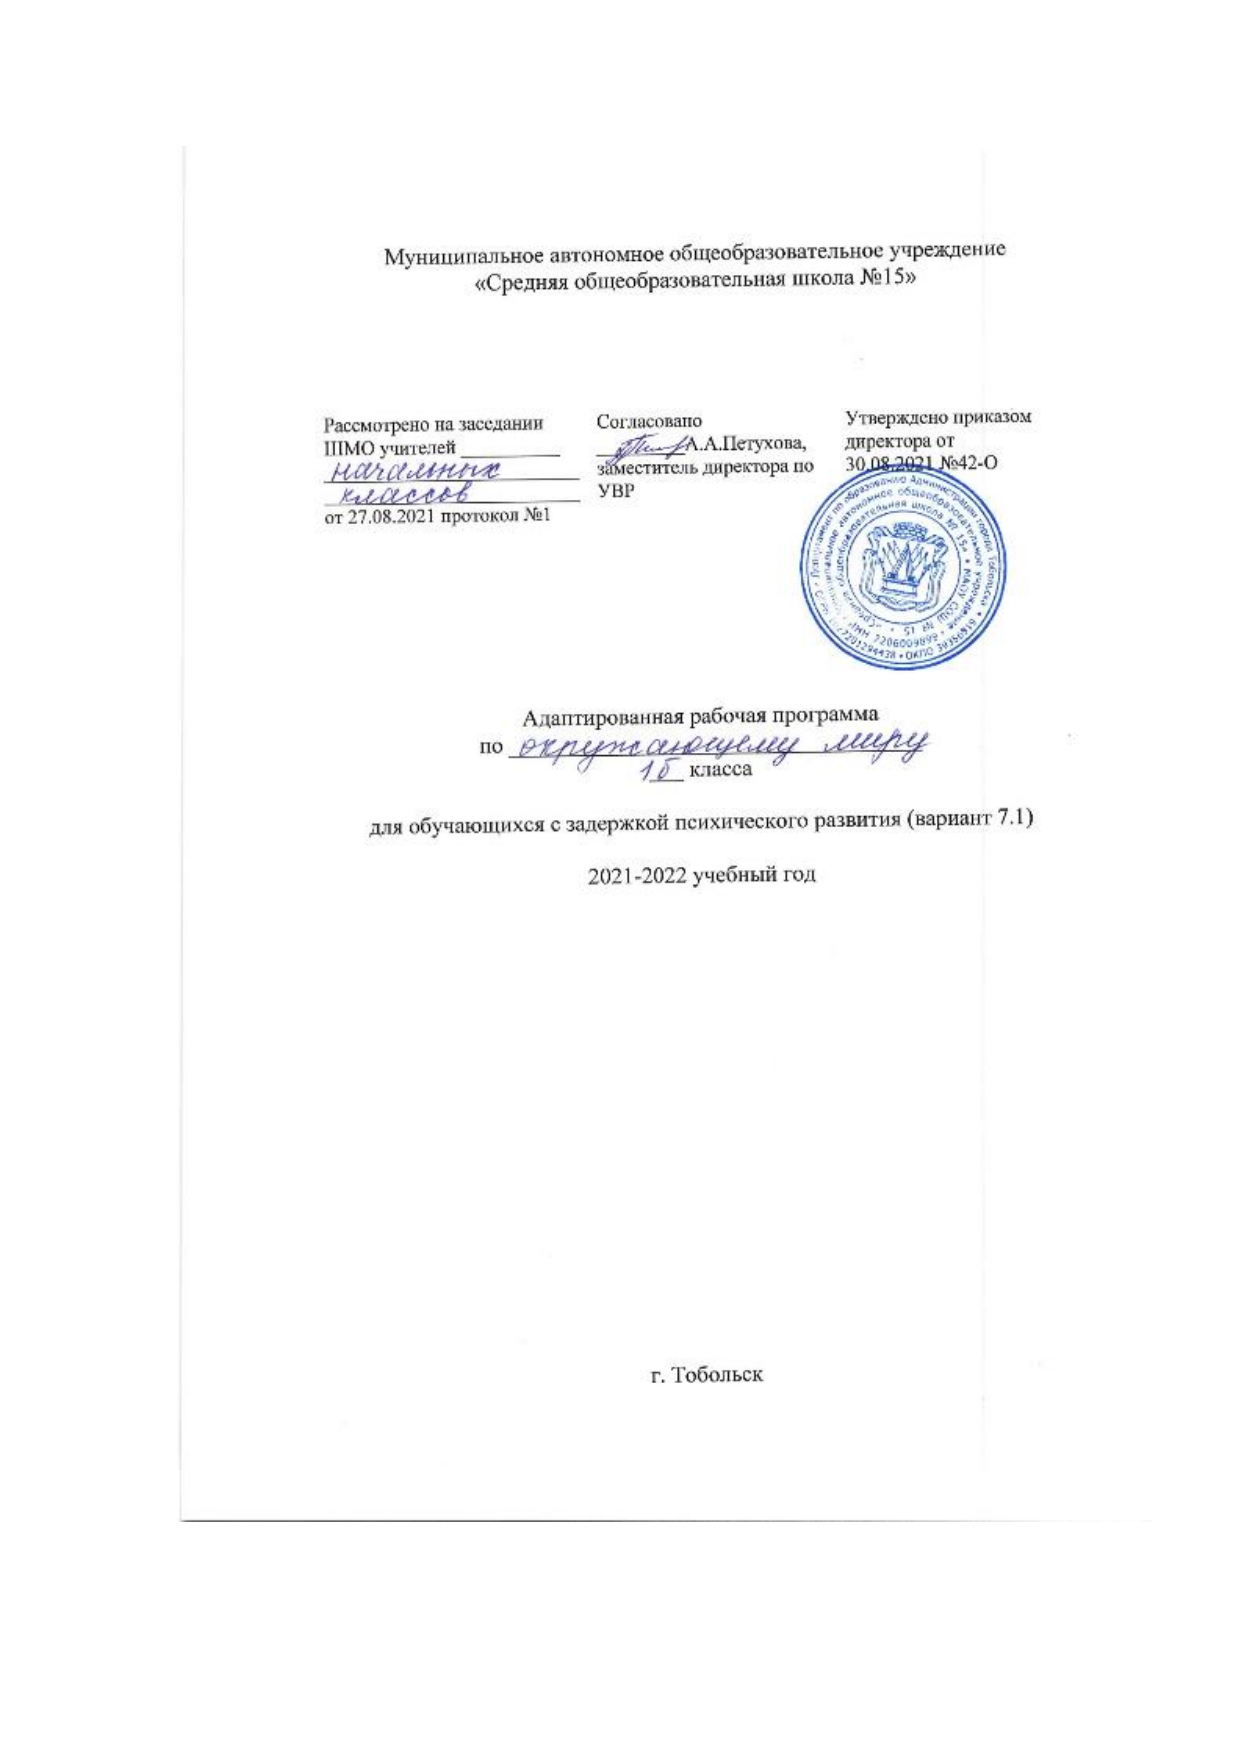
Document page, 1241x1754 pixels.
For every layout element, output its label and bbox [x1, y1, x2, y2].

picture [177, 146, 1152, 1522]
